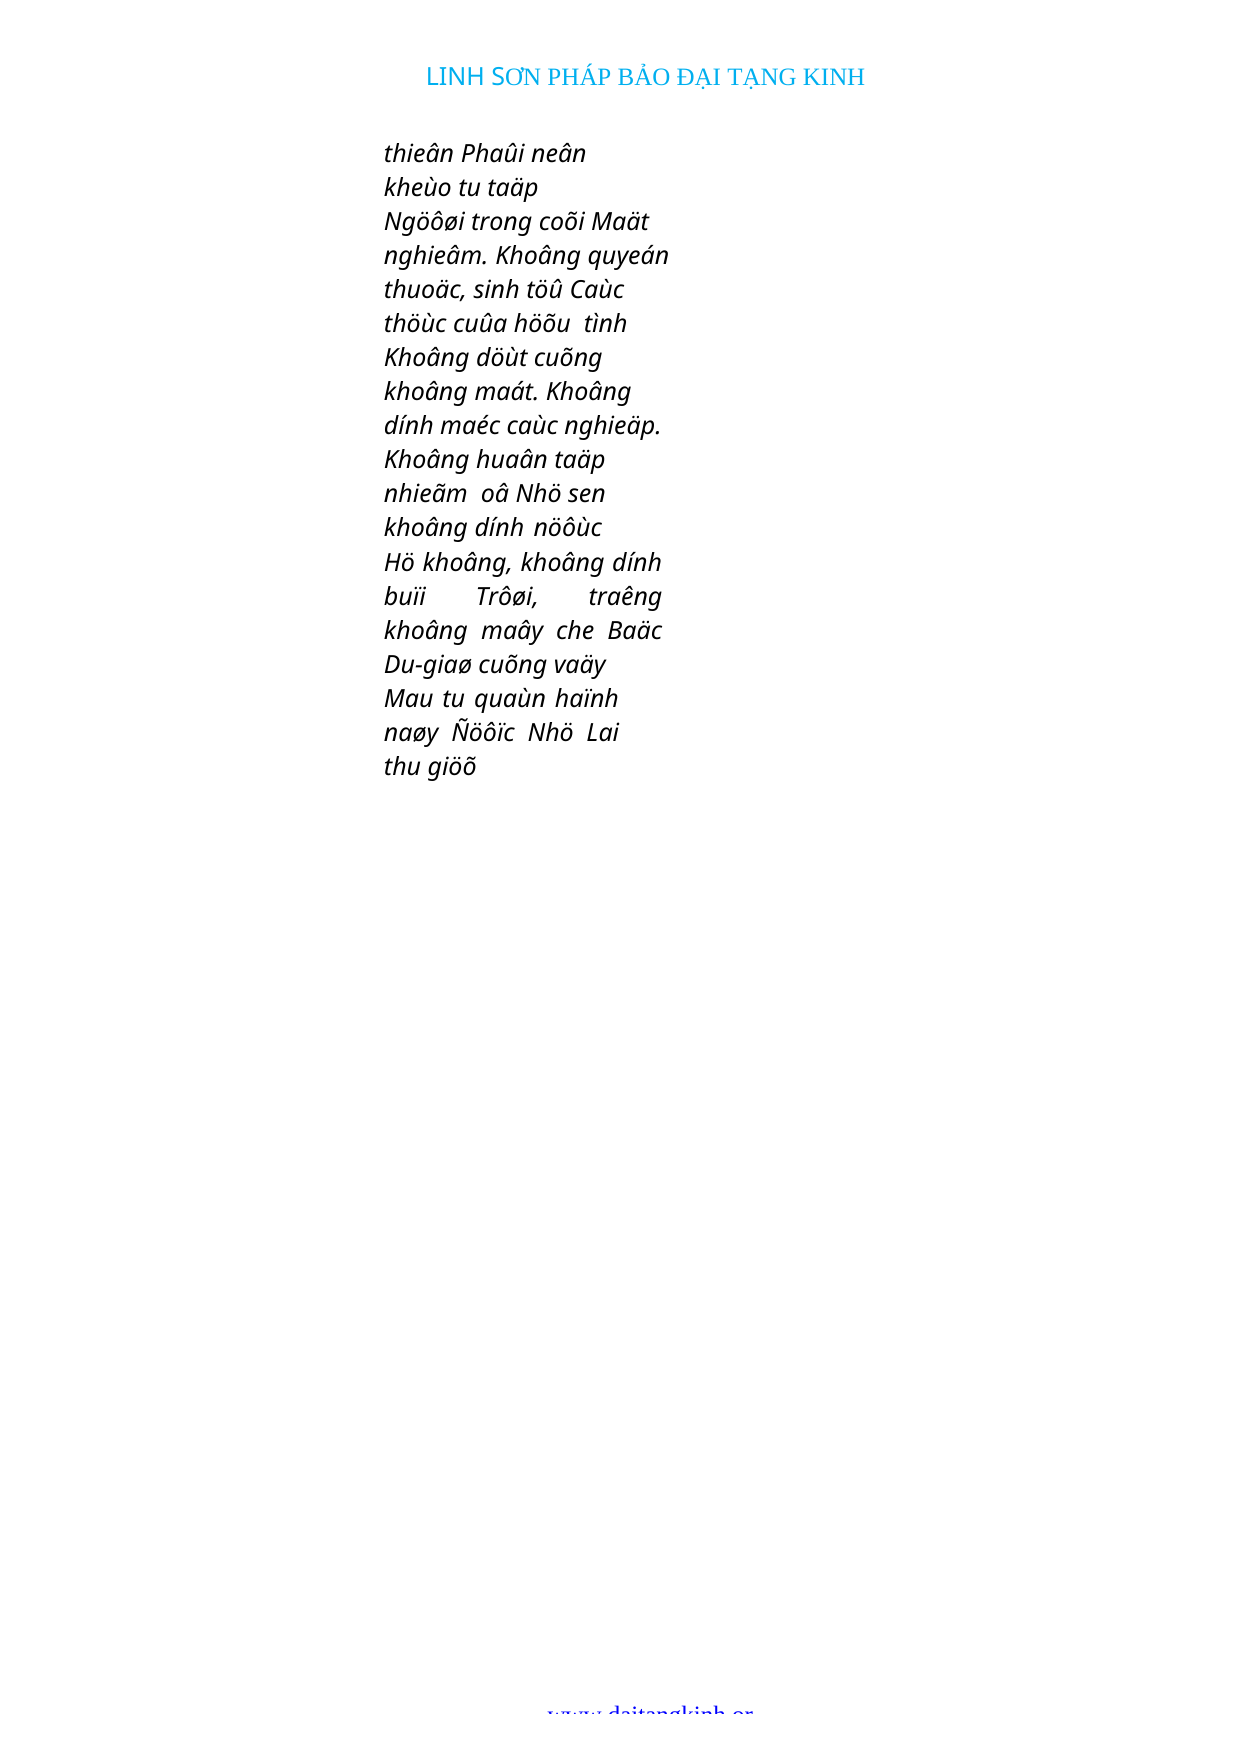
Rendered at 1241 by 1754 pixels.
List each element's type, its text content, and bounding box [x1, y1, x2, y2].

text Hö khoâng, khoâng dính buïi Trôøi, traêng khoâng maây che Baäc Du-giaø cuõng vaäy [384, 544, 662, 680]
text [384, 135, 653, 203]
text Mau tu quaùn haïnh naøy Ñöôïc Nhö Lai thu giöõ [384, 680, 619, 783]
text Ngöôøi trong coõi Maät nghieâm. Khoâng quyeán thuoäc, sinh töû Caùc thöùc cuûa höõu tình Khoâng döùt cuõng khoâng maát. Khoâng dính maéc caùc nghieäp. Khoâng huaân taäp nhieãm oâ Nhö sen khoâng dính nöôùc [384, 203, 685, 544]
